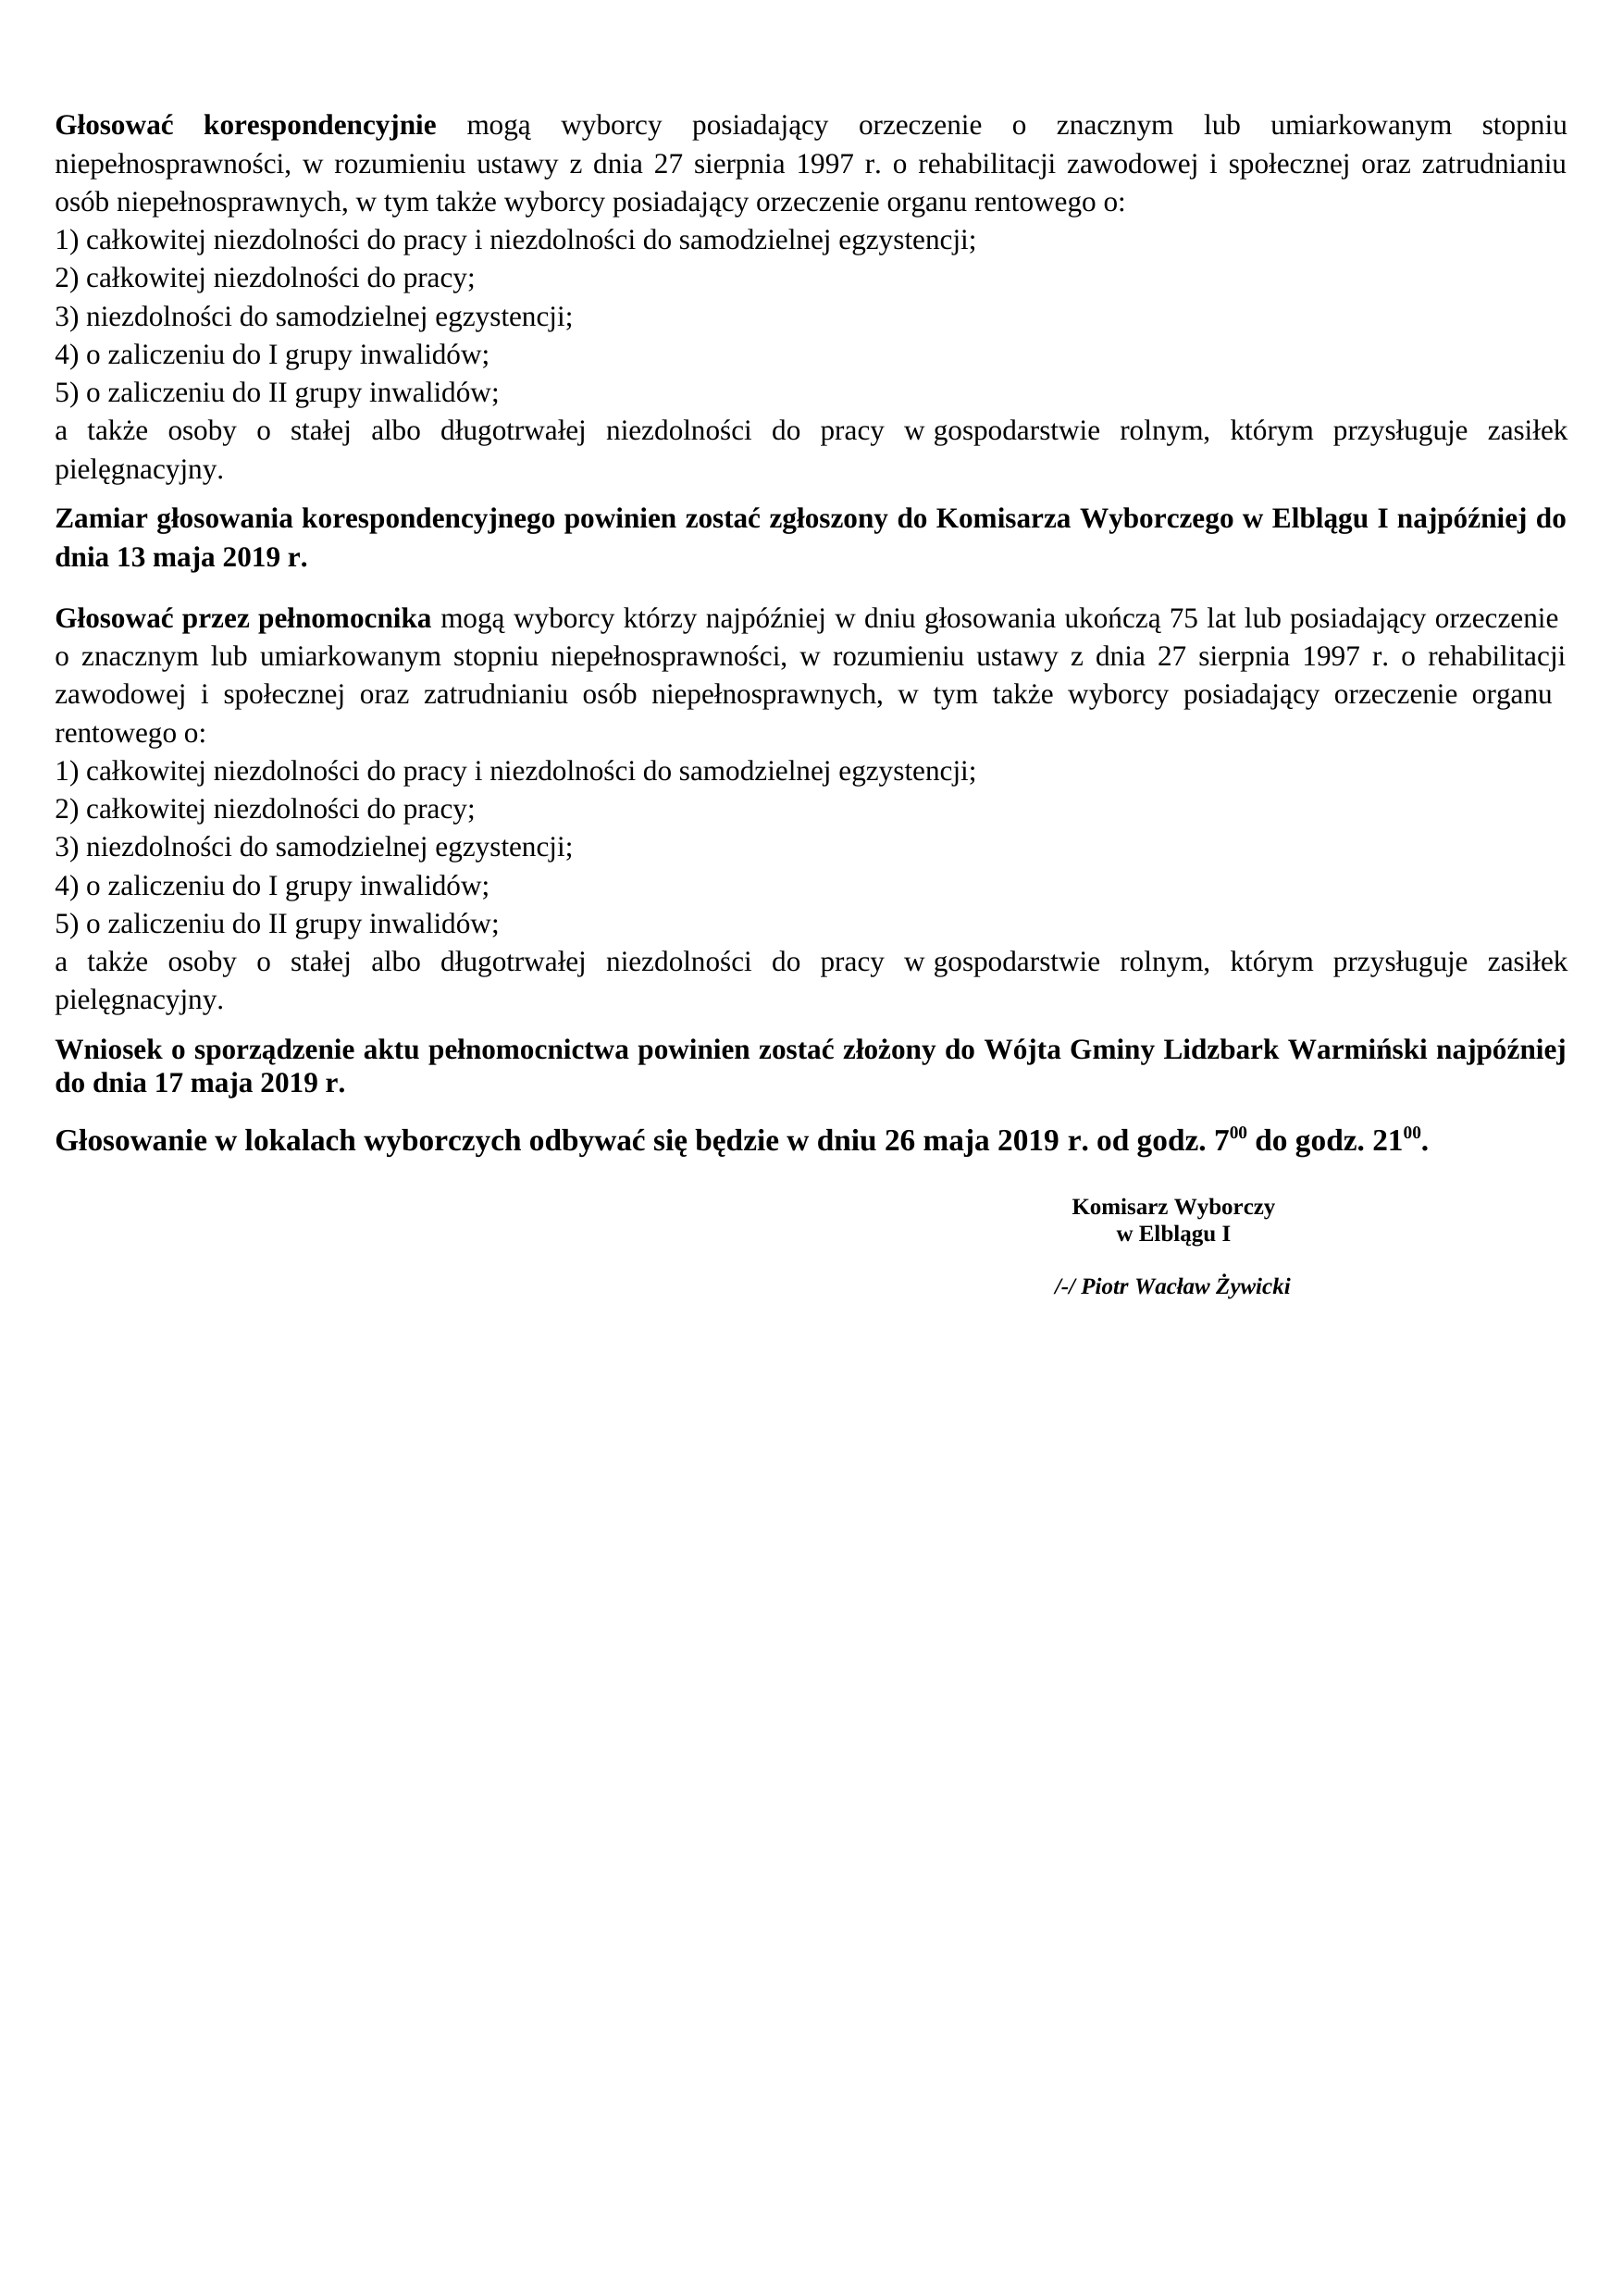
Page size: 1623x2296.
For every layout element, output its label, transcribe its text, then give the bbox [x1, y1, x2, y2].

text Wniosek o sporządzenie aktu pełnomocnictwa powinien zostać złożony do Wójta Gminy Lidzbark Warmiński najpóźniej do dnia 17 maja 2019 r. [55, 1032, 1568, 1098]
text Głosowanie w lokalach wyborczych odbywać się będzie w dniu 26 maja 2019 r. od godz. 700 do godz. 2100. [55, 1122, 1568, 1158]
text Komisarz Wyborczy [779, 1193, 1568, 1220]
text w Elblągu I [779, 1220, 1568, 1246]
text 3) niezdolności do samodzielnej egzystencji; [55, 830, 1568, 863]
text 2) całkowitej niezdolności do pracy; [55, 791, 1568, 825]
text 5) o zaliczeniu do II grupy inwalidów; [55, 375, 1568, 408]
text 4) o zaliczeniu do I grupy inwalidów; [55, 337, 1568, 370]
text 2) całkowitej niezdolności do pracy; [55, 261, 1568, 293]
text 1) całkowitej niezdolności do pracy i niezdolności do samodzielnej egzystencji; [55, 753, 1568, 787]
text Głosować korespondencyjnie mogą wyborcy posiadający orzeczenie o znacznym lub umiarkowanym stopniu niepełnosprawności, w rozumieniu ustawy z dnia 27 sierpnia 1997 r. o rehabilitacji zawodowej i społecznej oraz zatrudnianiu osób niepełnosprawnych, w tym także wyborcy posiadający orzeczenie organu rentowego o: [55, 108, 1568, 217]
subtitle /-/ Piotr Wacław Żywicki [779, 1272, 1568, 1299]
text Głosować przez pełnomocnika mogą wyborcy którzy najpóźniej w dniu głosowania ukończą 75 lat lub posiadający orzeczenie o znacznym lub umiarkowanym stopniu niepełnosprawności, w rozumieniu ustawy z dnia 27 sierpnia 1997 r. o rehabilitacji zawodowej i społecznej oraz zatrudnianiu osób niepełnosprawnych, w tym także wyborcy posiadający orzeczenie organu rentowego o: [55, 601, 1568, 749]
text a także osoby о stałej albo długotrwałej niezdolności do pracy w gospodarstwie rolnym, którym przysługuje zasiłek pielęgnacyjny. [55, 414, 1568, 485]
text a także osoby о stałej albo długotrwałej niezdolności do pracy w gospodarstwie rolnym, którym przysługuje zasiłek pielęgnacyjny. [55, 944, 1568, 1015]
text 4) o zaliczeniu do I grupy inwalidów; [55, 868, 1568, 901]
text 3) niezdolności do samodzielnej egzystencji; [55, 299, 1568, 332]
text 5) o zaliczeniu do II grupy inwalidów; [55, 906, 1568, 939]
text Zamiar głosowania korespondencyjnego powinien zostać zgłoszony do Komisarza Wyborczego w Elblągu I najpóźniej do dnia 13 maja 2019 r. [55, 502, 1568, 573]
text 1) całkowitej niezdolności do pracy i niezdolności do samodzielnej egzystencji; [55, 222, 1568, 255]
